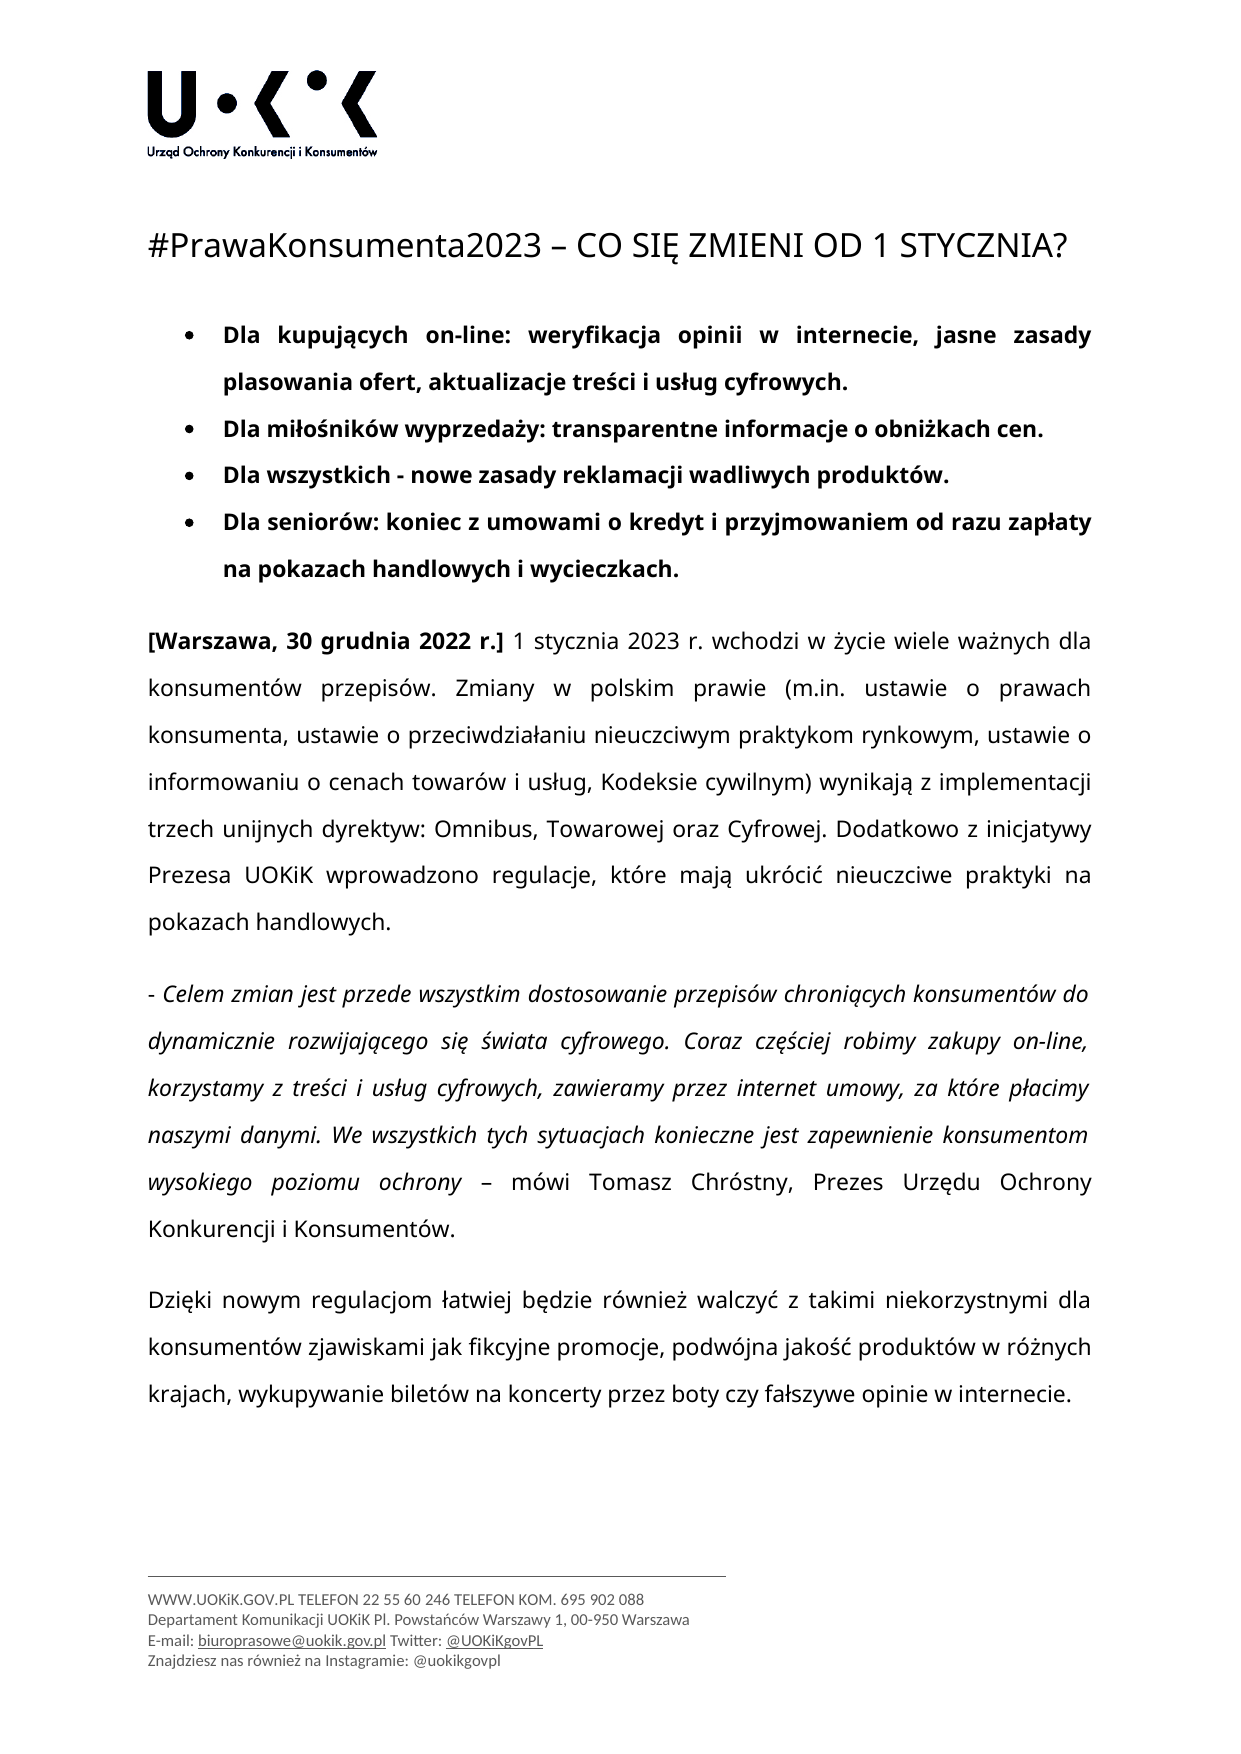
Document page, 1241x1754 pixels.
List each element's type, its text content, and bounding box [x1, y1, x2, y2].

picture [147, 70, 378, 160]
list Dla kupujących on-line: weryfikacja opinii w internecie, jasne zasady plasowania ofert, aktualizacje treści i usług cyfrowych. [185, 319, 1093, 397]
list Dla seniorów: koniec z umowami o kredyt i przyjmowaniem od razu zapłaty na pokazach handlowych i wycieczkach. [185, 506, 1093, 584]
list Dla miłośników wyprzedaży: transparentne informacje o obniżkach cen. [185, 413, 1093, 444]
list Dla wszystkich - nowe zasady reklamacji wadliwych produktów. [185, 459, 1093, 491]
text Dzięki nowym regulacjom łatwiej będzie również walczyć z takimi niekorzystnymi dla konsumentów zjawiskami jak fikcyjne promocje, podwójna jakość produktów w różnych krajach, wykupywanie biletów na koncerty przez boty czy fałszywe opinie w internecie. [148, 1284, 1093, 1409]
text #PrawaKonsumenta2023 – CO SIĘ ZMIENI OD 1 STYCZNIA? [148, 222, 1093, 267]
text - Celem zmian jest przede wszystkim dostosowanie przepisów chroniących konsumentów do dynamicznie rozwijającego się świata cyfrowego. Coraz częściej robimy zakupy on-line, korzystamy z treści i usług cyfrowych, zawieramy przez internet umowy, za które płacimy naszymi danymi. We wszystkich tych sytuacjach konieczne jest zapewnienie konsumentom wysokiego poziomu ochrony – mówi Tomasz Chróstny, Prezes Urzędu Ochrony Konkurencji i Konsumentów. [148, 978, 1093, 1244]
text [Warszawa, 30 grudnia 2022 r.] 1 stycznia 2023 r. wchodzi w życie wiele ważnych dla konsumentów przepisów. Zmiany w polskim prawie (m.in. ustawie o prawach konsumenta, ustawie o przeciwdziałaniu nieuczciwym praktykom rynkowym, ustawie o informowaniu o cenach towarów i usług, Kodeksie cywilnym) wynikają z implementacji trzech unijnych dyrektyw: Omnibus, Towarowej oraz Cyfrowej. Dodatkowo z inicjatywy Prezesa UOKiK wprowadzono regulacje, które mają ukrócić nieuczciwe praktyki na pokazach handlowych. [148, 625, 1093, 938]
